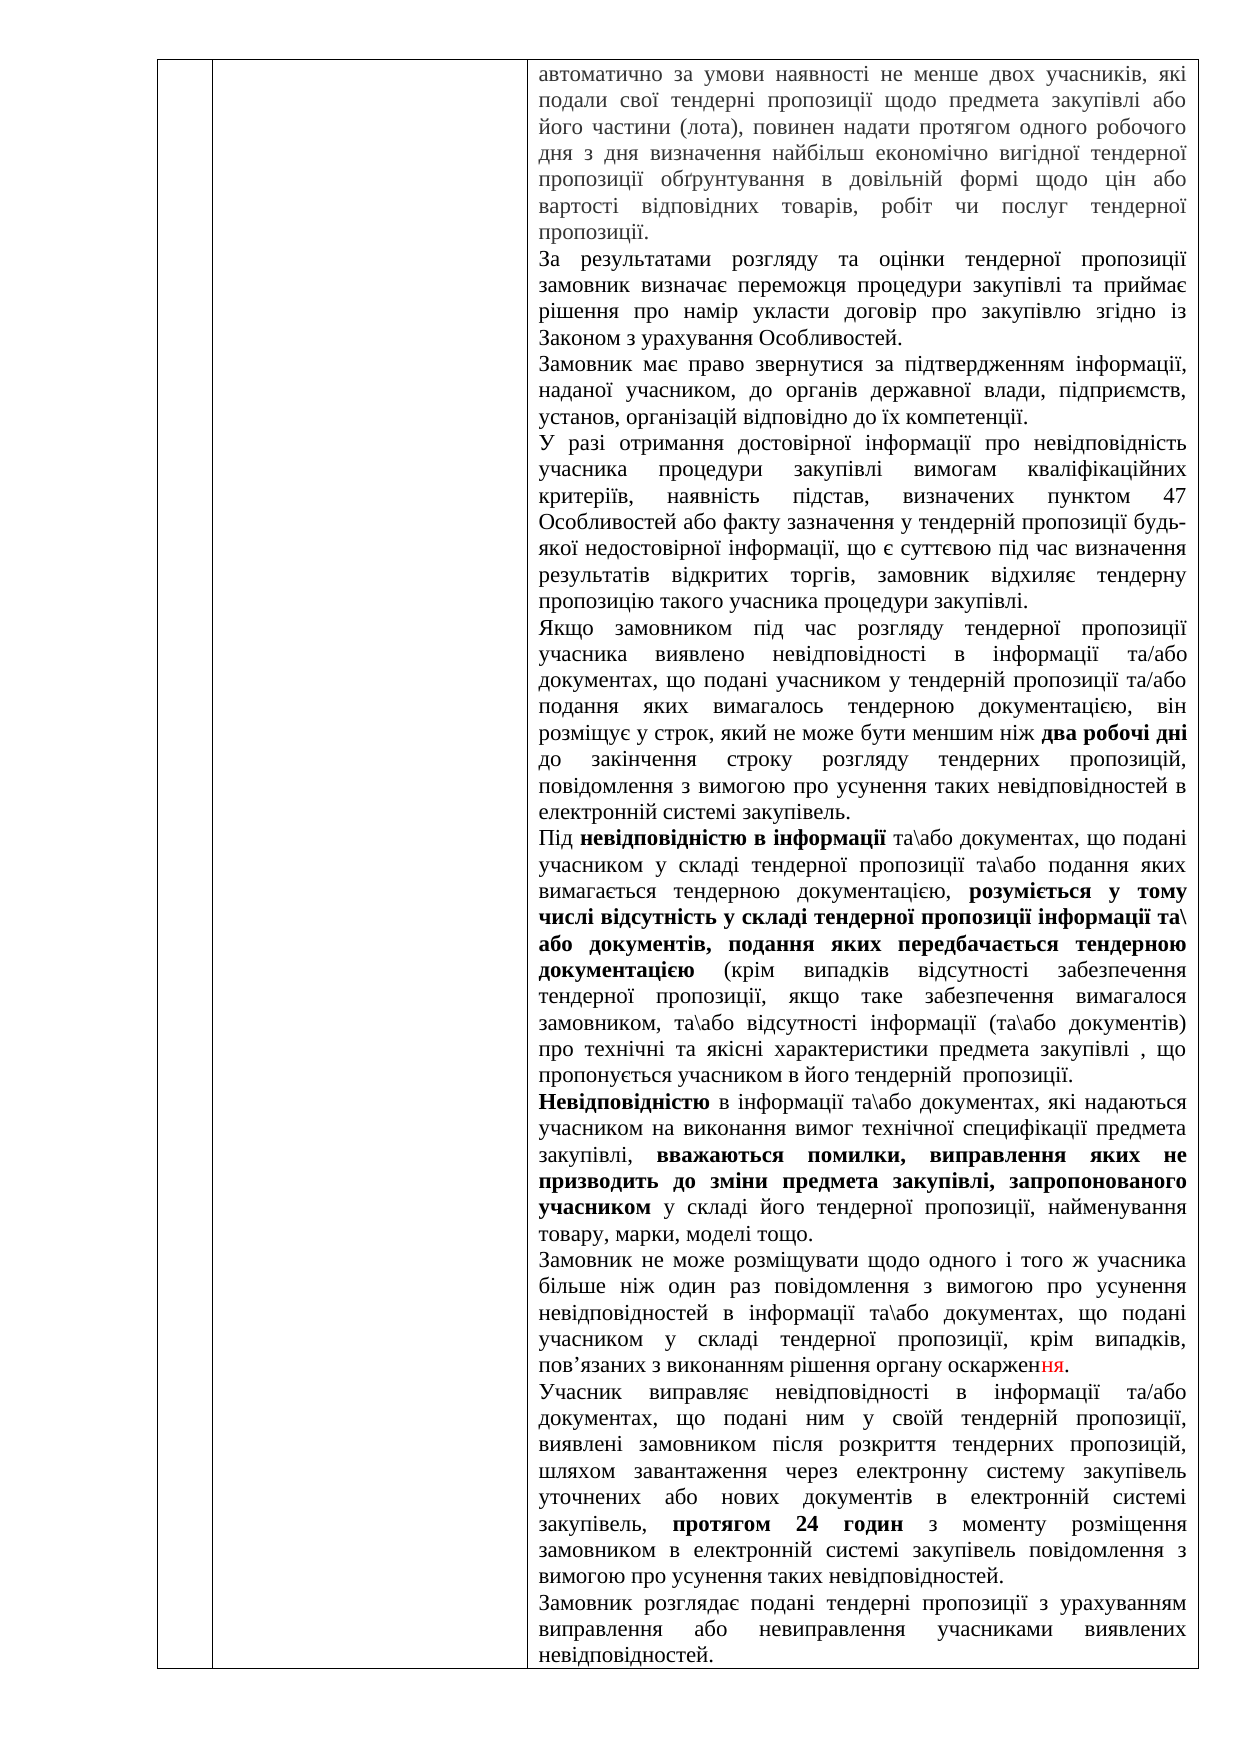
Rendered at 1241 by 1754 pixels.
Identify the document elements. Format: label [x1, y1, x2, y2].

table_cell [528, 60, 1198, 1668]
table_cell [213, 60, 527, 1668]
table_cell [158, 60, 212, 1668]
